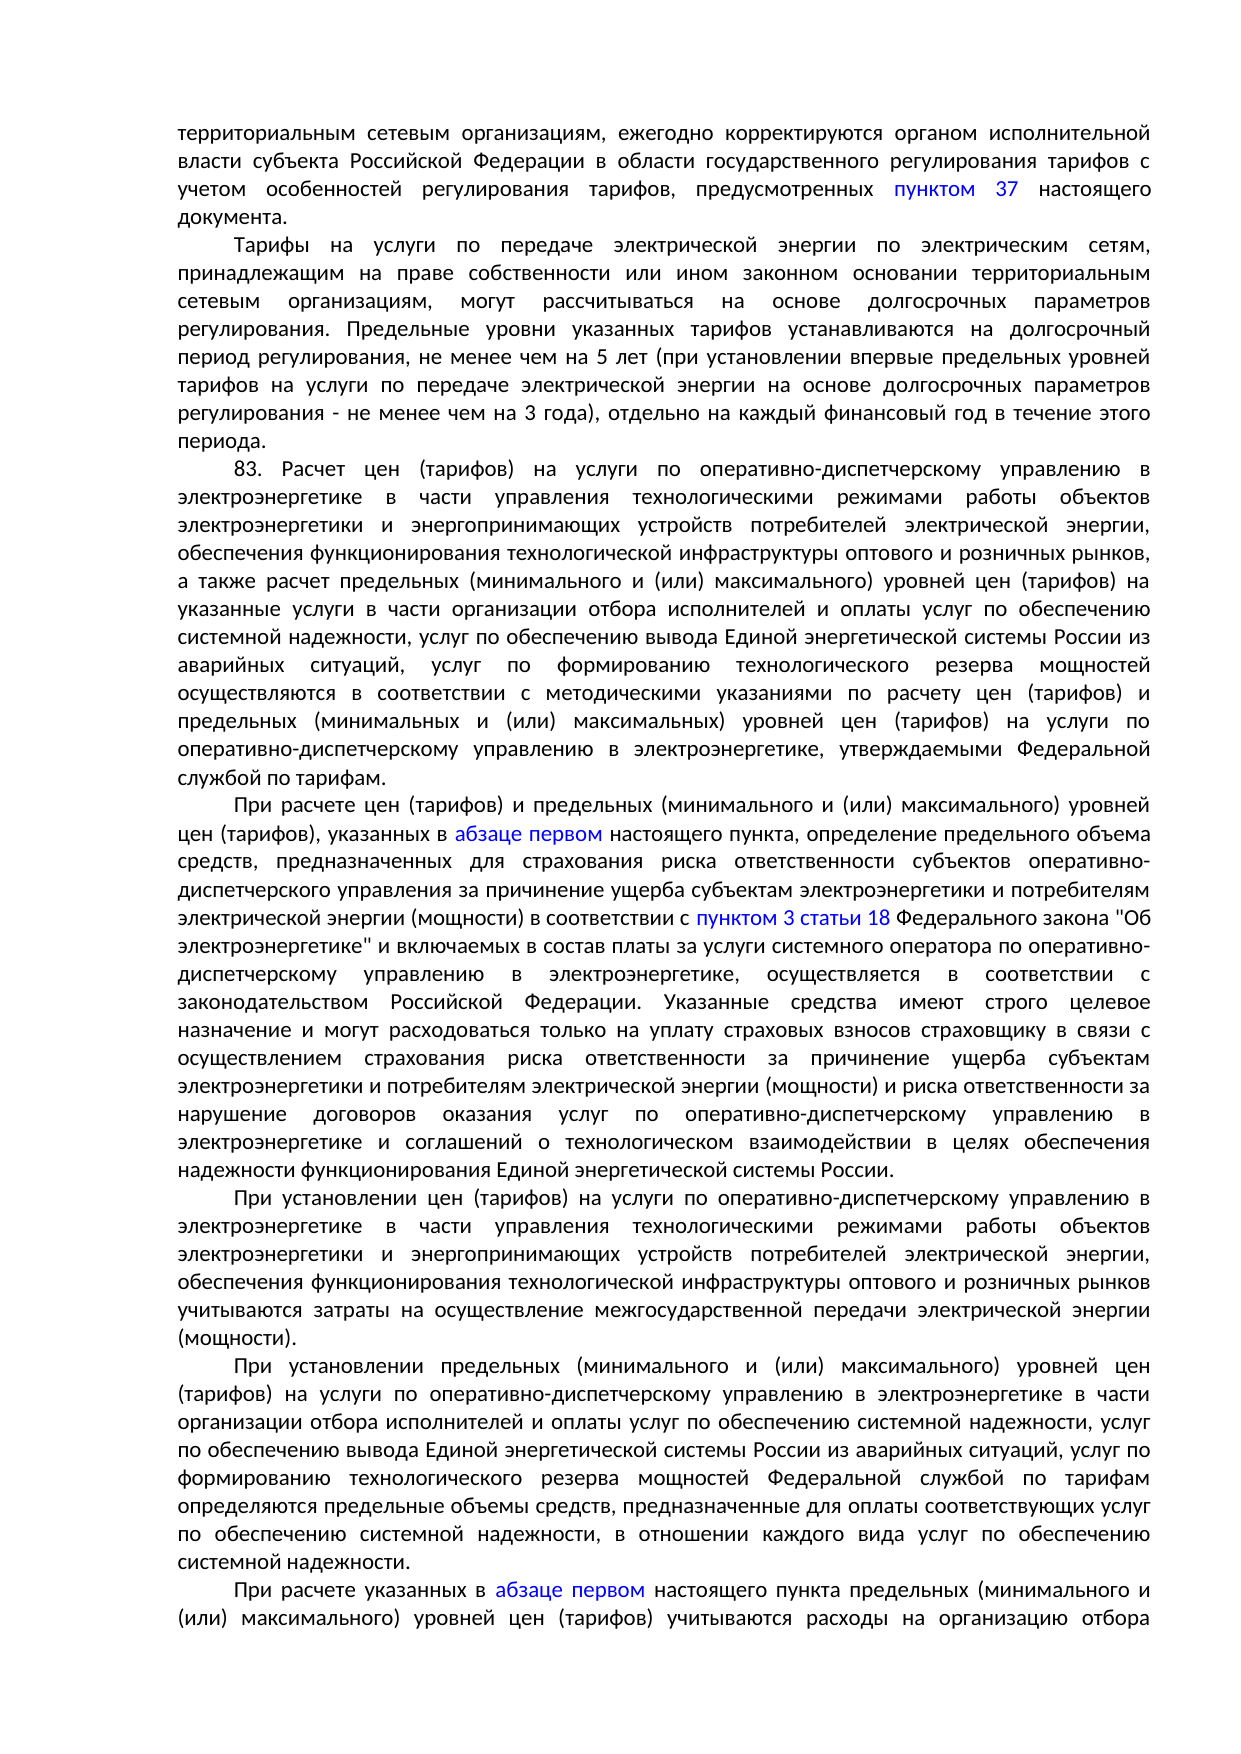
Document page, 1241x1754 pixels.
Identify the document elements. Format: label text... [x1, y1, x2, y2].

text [177, 118, 1152, 230]
text Тарифы на услуги по передаче электрической энергии по электрическим сетям, принадлежащим на праве собственности или ином законном основании территориальным сетевым организациям, могут рассчитываться на основе долгосрочных параметров регулирования. Предельные уровни указанных тарифов устанавливаются на долгосрочный период регулирования, не менее чем на 5 лет (при установлении впервые предельных уровней тарифов на услуги по передаче электрической энергии на основе долгосрочных параметров регулирования - не менее чем на 3 года), отдельно на каждый финансовый год в течение этого периода. [177, 230, 1152, 454]
text 83. Расчет цен (тарифов) на услуги по оперативно-диспетчерскому управлению в электроэнергетике в части управления технологическими режимами работы объектов электроэнергетики и энергопринимающих устройств потребителей электрической энергии, обеспечения функционирования технологической инфраструктуры оптового и розничных рынков, а также расчет предельных (минимального и (или) максимального) уровней цен (тарифов) на указанные услуги в части организации отбора исполнителей и оплаты услуг по обеспечению системной надежности, услуг по обеспечению вывода Единой энергетической системы России из аварийных ситуаций, услуг по формированию технологического резерва мощностей осуществляются в соответствии с методическими указаниями по расчету цен (тарифов) и предельных (минимальных и (или) максимальных) уровней цен (тарифов) на услуги по оперативно-диспетчерскому управлению в электроэнергетике, утверждаемыми Федеральной службой по тарифам. [177, 454, 1152, 791]
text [177, 1575, 1152, 1631]
text При установлении предельных (минимального и (или) максимального) уровней цен (тарифов) на услуги по оперативно-диспетчерскому управлению в электроэнергетике в части организации отбора исполнителей и оплаты услуг по обеспечению системной надежности, услуг по обеспечению вывода Единой энергетической системы России из аварийных ситуаций, услуг по формированию технологического резерва мощностей Федеральной службой по тарифам определяются предельные объемы средств, предназначенные для оплаты соответствующих услуг по обеспечению системной надежности, в отношении каждого вида услуг по обеспечению системной надежности. [177, 1351, 1152, 1575]
text При установлении цен (тарифов) на услуги по оперативно-диспетчерскому управлению в электроэнергетике в части управления технологическими режимами работы объектов электроэнергетики и энергопринимающих устройств потребителей электрической энергии, обеспечения функционирования технологической инфраструктуры оптового и розничных рынков учитываются затраты на осуществление межгосударственной передачи электрической энергии (мощности). [177, 1183, 1152, 1351]
text При расчете цен (тарифов) и предельных (минимального и (или) максимального) уровней цен (тарифов), указанных в абзаце первом настоящего пункта, определение предельного объема средств, предназначенных для страхования риска ответственности субъектов оперативно-диспетчерского управления за причинение ущерба субъектам электроэнергетики и потребителям электрической энергии (мощности) в соответствии с пунктом 3 статьи 18 Федерального закона "Об электроэнергетике" и включаемых в состав платы за услуги системного оператора по оперативно-диспетчерскому управлению в электроэнергетике, осуществляется в соответствии с законодательством Российской Федерации. Указанные средства имеют строго целевое назначение и могут расходоваться только на уплату страховых взносов страховщику в связи с осуществлением страхования риска ответственности за причинение ущерба субъектам электроэнергетики и потребителям электрической энергии (мощности) и риска ответственности за нарушение договоров оказания услуг по оперативно-диспетчерскому управлению в электроэнергетике и соглашений о технологическом взаимодействии в целях обеспечения надежности функционирования Единой энергетической системы России. [177, 791, 1152, 1183]
